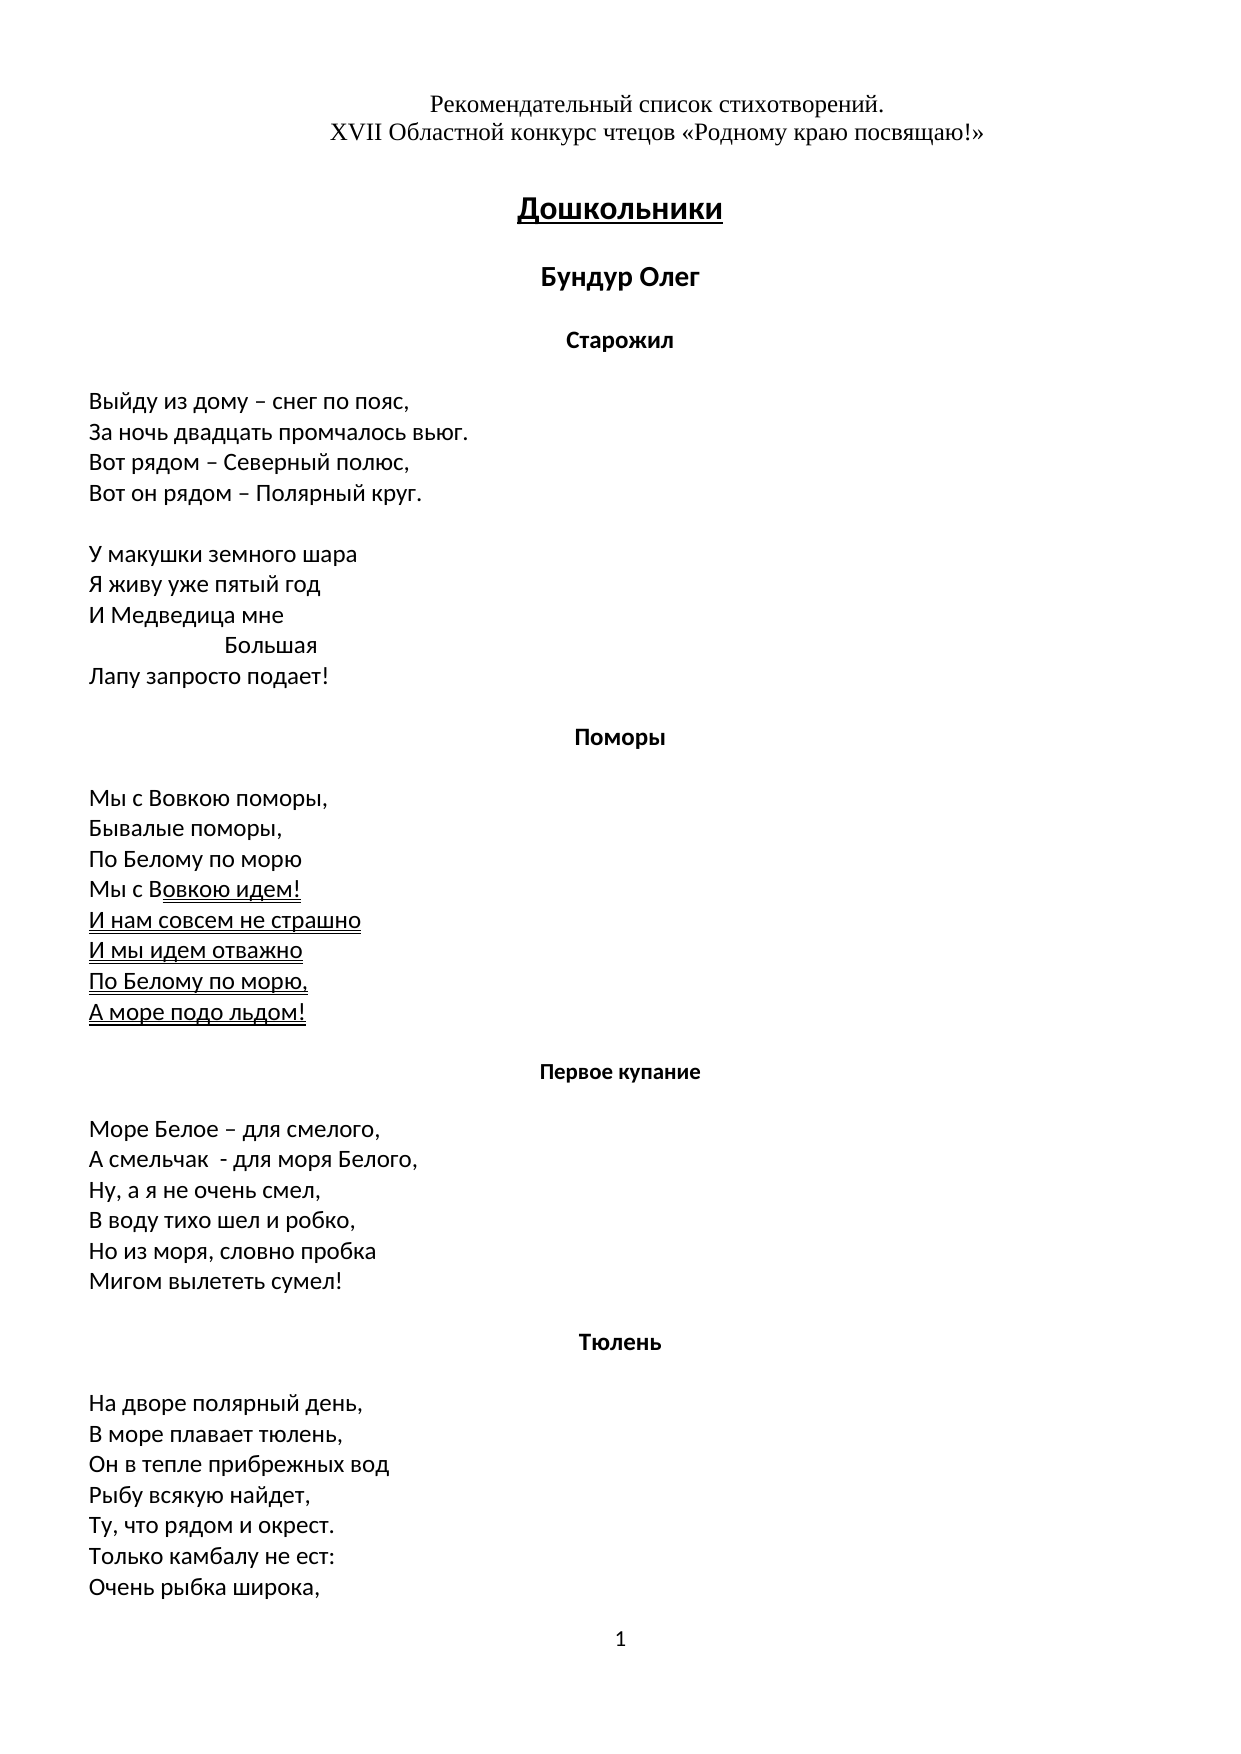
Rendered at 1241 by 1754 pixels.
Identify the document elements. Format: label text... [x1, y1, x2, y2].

text Очень рыбка широка, [89, 1571, 1152, 1601]
text Он в тепле прибрежных вод [89, 1448, 1152, 1479]
text Большая [89, 629, 1152, 660]
text Старожил [89, 324, 1152, 355]
text Мигом вылететь сумел! [89, 1265, 1152, 1296]
text Но из моря, словно пробка [89, 1235, 1152, 1265]
text Вот рядом – Северный полюс, [89, 446, 1152, 477]
text Выйду из дому – снег по пояс, [89, 385, 1152, 416]
text В воду тихо шел и робко, [89, 1204, 1152, 1235]
text У макушки земного шара [89, 538, 1152, 568]
text По Белому по морю [89, 843, 1152, 874]
text Рыбу всякую найдет, [89, 1479, 1152, 1509]
text Поморы [89, 721, 1152, 752]
text Море Белое – для смелого, [89, 1113, 1152, 1143]
text Ну, а я не очень смел, [89, 1174, 1152, 1204]
text На дворе полярный день, [89, 1387, 1152, 1418]
text А смельчак - для моря Белого, [89, 1143, 1152, 1174]
text Тюлень [89, 1326, 1152, 1357]
text Мы с Вовкою идем! [89, 874, 1152, 904]
text А море подо льдом! [89, 996, 1152, 1026]
text И нам совсем не страшно [89, 904, 1152, 935]
text Бундур Олег [89, 258, 1152, 294]
text Вот он рядом – Полярный круг. [89, 477, 1152, 507]
text По Белому по морю, [89, 965, 1152, 996]
text Дошкольники [89, 187, 1152, 228]
text Мы с Вовкою поморы, [89, 782, 1152, 813]
text Бывалые поморы, [89, 813, 1152, 843]
text Я живу уже пятый год [89, 568, 1152, 599]
text В море плавает тюлень, [89, 1418, 1152, 1448]
text За ночь двадцать промчалось вьюг. [89, 416, 1152, 446]
text Лапу запросто подает! [89, 660, 1152, 691]
text Ту, что рядом и окрест. [89, 1509, 1152, 1540]
text Первое купание [89, 1057, 1152, 1085]
text И мы идем отважно [89, 935, 1152, 965]
text И Медведица мне [89, 599, 1152, 629]
text Только камбалу не ест: [89, 1540, 1152, 1571]
text XVII Областной конкурс чтецов «Родному краю посвящаю!» [89, 117, 1152, 146]
text Рекомендательный список стихотворений. [89, 89, 1152, 117]
